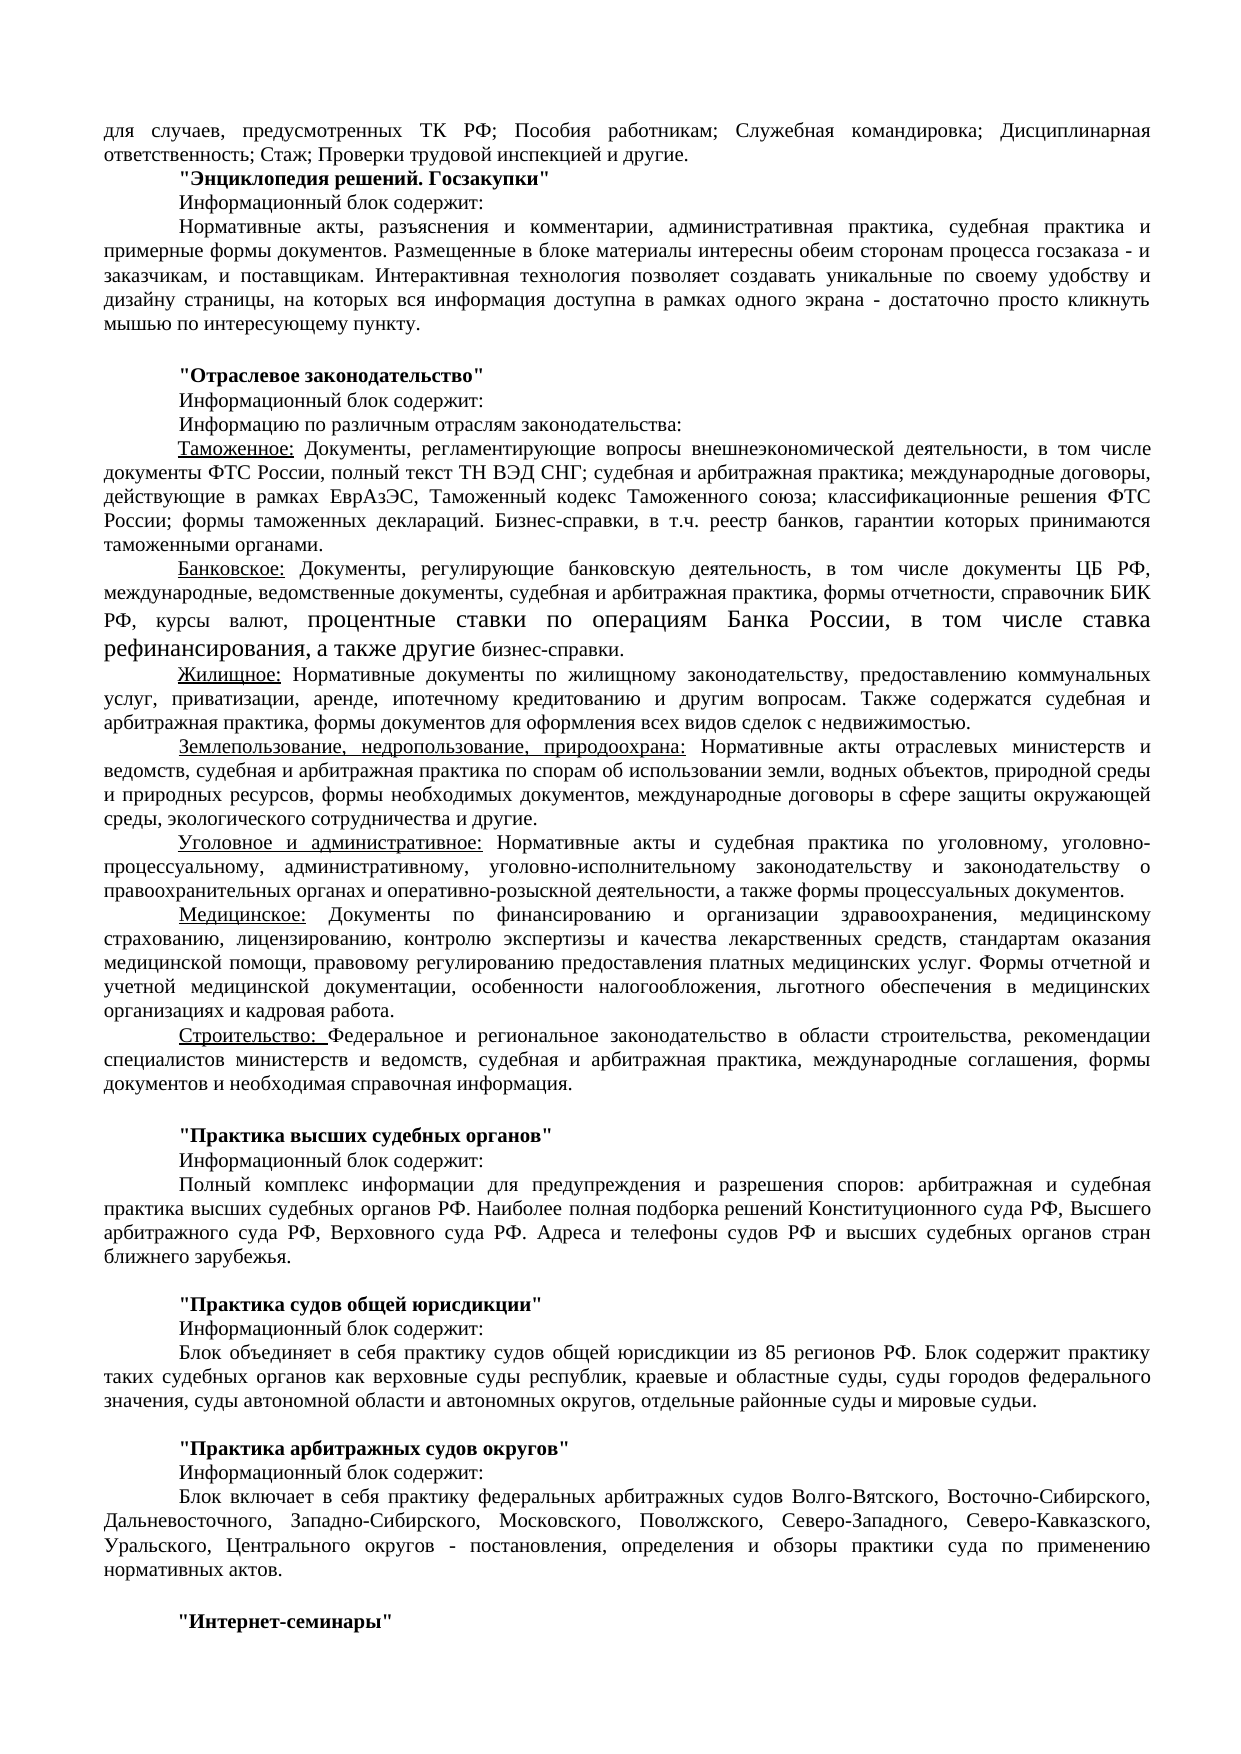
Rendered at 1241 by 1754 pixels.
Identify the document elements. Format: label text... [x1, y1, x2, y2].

text Медицинское: Документы по финансированию и организации здравоохранения, медицинскому страхованию, лицензированию, контролю экспертизы и качества лекарственных средств, стандартам оказания медицинской помощи, правовому регулированию предоставления платных медицинских услуг. Формы отчетной и учетной медицинской документации, особенности налогообложения, льготного обеспечения в медицинских организациях и кадровая работа. [103, 902, 1152, 1022]
text "Практика высших судебных органов" [103, 1123, 1152, 1147]
text Уголовное и административное: Нормативные акты и судебная практика по уголовному, уголовно-процессуальному, административному, уголовно-исполнительному законодательству и законодательству о правоохранительных органах и оперативно-розыскной деятельности, а также формы процессуальных документов. [103, 830, 1152, 902]
text Информационный блок содержит: [103, 190, 1152, 214]
text "Практика судов общей юрисдикции" [103, 1292, 1152, 1316]
text Строительство: Федеральное и региональное законодательство в области строительства, рекомендации специалистов министерств и ведомств, судебная и арбитражная практика, международные соглашения, формы документов и необходимая справочная информация. [103, 1022, 1152, 1095]
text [103, 118, 1152, 166]
text Банковское: Документы, регулирующие банковскую деятельность, в том числе документы ЦБ РФ, международные, ведомственные документы, судебная и арбитражная практика, формы отчетности, справочник БИК РФ, курсы валют, процентные ставки по операциям Банка России, в том числе ставка рефинансирования, а также другие бизнес-справки. [103, 556, 1152, 662]
text "Отраслевое законодательство" [103, 363, 1152, 387]
text Жилищное: Нормативные документы по жилищному законодательству, предоставлению коммунальных услуг, приватизации, аренде, ипотечному кредитованию и другим вопросам. Также содержатся судебная и арбитражная практика, формы документов для оформления всех видов сделок с недвижимостью. [103, 662, 1152, 734]
text Нормативные акты, разъяснения и комментарии, административная практика, судебная практика и примерные формы документов. Размещенные в блоке материалы интересны обеим сторонам процесса госзаказа - и заказчикам, и поставщикам. Интерактивная технология позволяет создавать уникальные по своему удобству и дизайну страницы, на которых вся информация доступна в рамках одного экрана - достаточно просто кликнуть мышью по интересующему пункту. [103, 214, 1152, 335]
text Информационный блок содержит: [103, 1460, 1152, 1484]
text Полный комплекс информации для предупреждения и разрешения споров: арбитражная и судебная практика высших судебных органов РФ. Наиболее полная подборка решений Конституционного суда РФ, Высшего арбитражного суда РФ, Верховного суда РФ. Адреса и телефоны судов РФ и высших судебных органов стран ближнего зарубежья. [103, 1172, 1152, 1268]
text Информацию по различным отраслям законодательства: [103, 412, 1152, 436]
text "Интернет-семинары" [103, 1609, 1152, 1633]
text Информационный блок содержит: [66, 1316, 1152, 1340]
text Землепользование, недропользование, природоохрана: Нормативные акты отраслевых министерств и ведомств, судебная и арбитражная практика по спорам об использовании земли, водных объектов, природной среды и природных ресурсов, формы необходимых документов, международные договоры в сфере защиты окружающей среды, экологического сотрудничества и другие. [103, 734, 1152, 830]
text Информационный блок содержит: [103, 1147, 1152, 1172]
text "Энциклопедия решений. Госзакупки" [103, 166, 1152, 190]
text "Практика арбитражных судов округов" [103, 1436, 1152, 1460]
text Блок объединяет в себя практику судов общей юрисдикции из 85 регионов РФ. Блок содержит практику таких судебных органов как верховные суды республик, краевые и областные суды, суды городов федерального значения, суды автономной области и автономных округов, отдельные районные суды и мировые судьи. [103, 1340, 1152, 1412]
text Информационный блок содержит: [103, 387, 1152, 412]
text Блок включает в себя практику федеральных арбитражных судов Волго-Вятского, Восточно-Сибирского, Дальневосточного, Западно-Сибирского, Московского, Поволжского, Северо-Западного, Северо-Кавказского, Уральского, Центрального округов - постановления, определения и обзоры практики суда по применению нормативных актов. [103, 1484, 1152, 1581]
text Таможенное: Документы, регламентирующие вопросы внешнеэкономической деятельности, в том числе документы ФТС России, полный текст ТН ВЭД СНГ; судебная и арбитражная практика; международные договоры, действующие в рамках ЕврАзЭС, Таможенный кодекс Таможенного союза; классификационные решения ФТС России; формы таможенных деклараций. Бизнес-справки, в т.ч. реестр банков, гарантии которых принимаются таможенными органами. [103, 436, 1152, 556]
